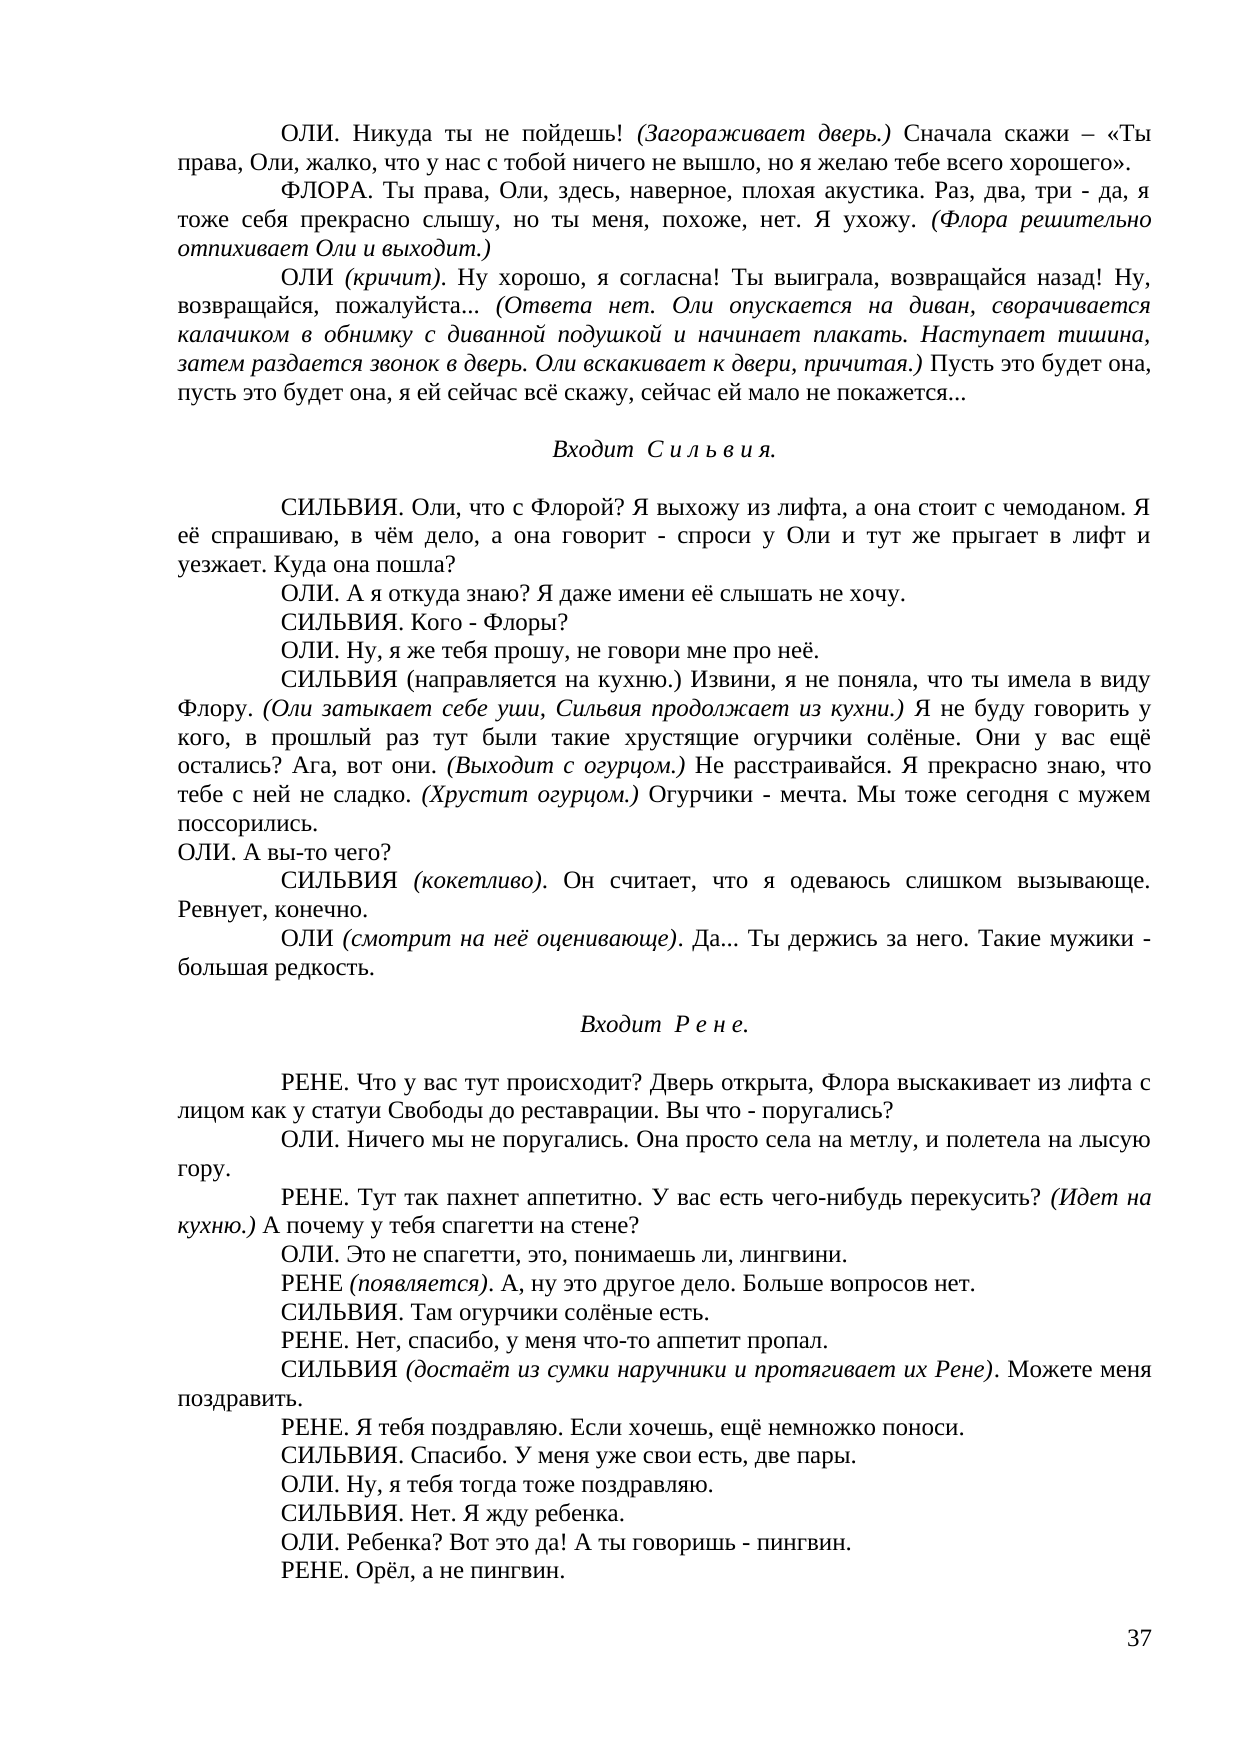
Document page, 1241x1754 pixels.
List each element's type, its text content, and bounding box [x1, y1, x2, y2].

text СИЛЬВИЯ (направляется на кухню.) Извини, я не поняла, что ты имела в виду Флору. (Оли затыкает себе уши, Сильвия продолжает из кухни.) Я не буду говорить у кого, в прошлый раз тут были такие хрустящие огурчики солёные. Они у вас ещё остались? Ага, вот они. (Выходит с огурцом.) Не расстраивайся. Я прекрасно знаю, что тебе с ней не сладко. (Хрустит огурцом.) Огурчики - мечта. Мы тоже сегодня с мужем поссорились. ОЛИ. А вы-то чего? [177, 664, 1152, 866]
text СИЛЬВИЯ (кокетливо). Он считает, что я одеваюсь слишком вызывающе. Ревнует, конечно. [177, 866, 1152, 923]
text РЕНЕ (появляется). А, ну это другое дело. Больше вопросов нет. [177, 1268, 1152, 1297]
text ОЛИ (смотрит на неё оценивающе). Да... Ты держись за него. Такие мужики - большая редкость. [177, 923, 1152, 981]
text ОЛИ. Это не спагетти, это, понимаешь ли, лингвини. [177, 1239, 1152, 1268]
text СИЛЬВИЯ. Оли, что с Флорой? Я выхожу из лифта, а она стоит с чемоданом. Я её спрашиваю, в чём дело, а она говорит - спроси у Оли и тут же прыгает в лифт и уезжает. Куда она пошла? [177, 492, 1152, 578]
text ОЛИ. Никуда ты не пойдешь! (Загораживает дверь.) Сначала скажи – «Ты права, Оли, жалко, что у нас с тобой ничего не вышло, но я желаю тебе всего хорошего». [177, 118, 1152, 176]
text РЕНЕ. Я тебя поздравляю. Если хочешь, ещё немножко поноси. [177, 1412, 1152, 1441]
text ФЛОРА. Ты права, Оли, здесь, наверное, плохая акустика. Раз, два, три - да, я тоже себя прекрасно слышу, но ты меня, похоже, нет. Я ухожу. (Флора решительно отпихивает Оли и выходит.) [177, 176, 1152, 262]
text РЕНЕ. Что у вас тут происходит? Дверь открыта, Флора выскакивает из лифта с лицом как у статуи Свободы до реставрации. Вы что - поругались? [177, 1067, 1152, 1124]
text ОЛИ. Ну, я же тебя прошу, не говори мне про неё. [177, 636, 1152, 664]
text ОЛИ. Ребенка? Вот это да! А ты говоришь - пингвин. [177, 1527, 1152, 1556]
text ОЛИ. Ну, я тебя тогда тоже поздравляю. [177, 1469, 1152, 1498]
text СИЛЬВИЯ. Спасибо. У меня уже свои есть, две пары. [177, 1441, 1152, 1469]
text СИЛЬВИЯ (достаёт из сумки наручники и протягивает их Рене). Можете меня поздравить. [177, 1354, 1152, 1412]
text СИЛЬВИЯ. Нет. Я жду ребенка. [177, 1498, 1152, 1527]
text СИЛЬВИЯ. Кого - Флоры? [177, 607, 1152, 636]
text СИЛЬВИЯ. Там огурчики солёные есть. [177, 1297, 1152, 1326]
text ОЛИ. А я откуда знаю? Я даже имени её слышать не хочу. [177, 578, 1152, 607]
text ОЛИ. Ничего мы не поругались. Она просто села на метлу, и полетела на лысую гору. [177, 1124, 1152, 1182]
text Входит С и л ь в и я. [177, 434, 1152, 463]
text РЕНЕ. Нет, спасибо, у меня что-то аппетит пропал. [177, 1326, 1152, 1354]
text РЕНЕ. Орёл, а не пингвин. [177, 1556, 1152, 1584]
text Входит Р е н е. [177, 1009, 1152, 1038]
text РЕНЕ. Тут так пахнет аппетитно. У вас есть чего-нибудь перекусить? (Идет на кухню.) А почему у тебя спагетти на стене? [177, 1182, 1152, 1239]
text ОЛИ (кричит). Ну хорошо, я согласна! Ты выиграла, возвращайся назад! Ну, возвращайся, пожалуйста... (Ответа нет. Оли опускается на диван, сворачивается калачиком в обнимку с диванной подушкой и начинает плакать. Наступает тишина, затем раздается звонок в дверь. Оли вскакивает к двери, причитая.) Пусть это будет она, пусть это будет она, я ей сейчас всё скажу, сейчас ей мало не покажется... [177, 262, 1152, 406]
